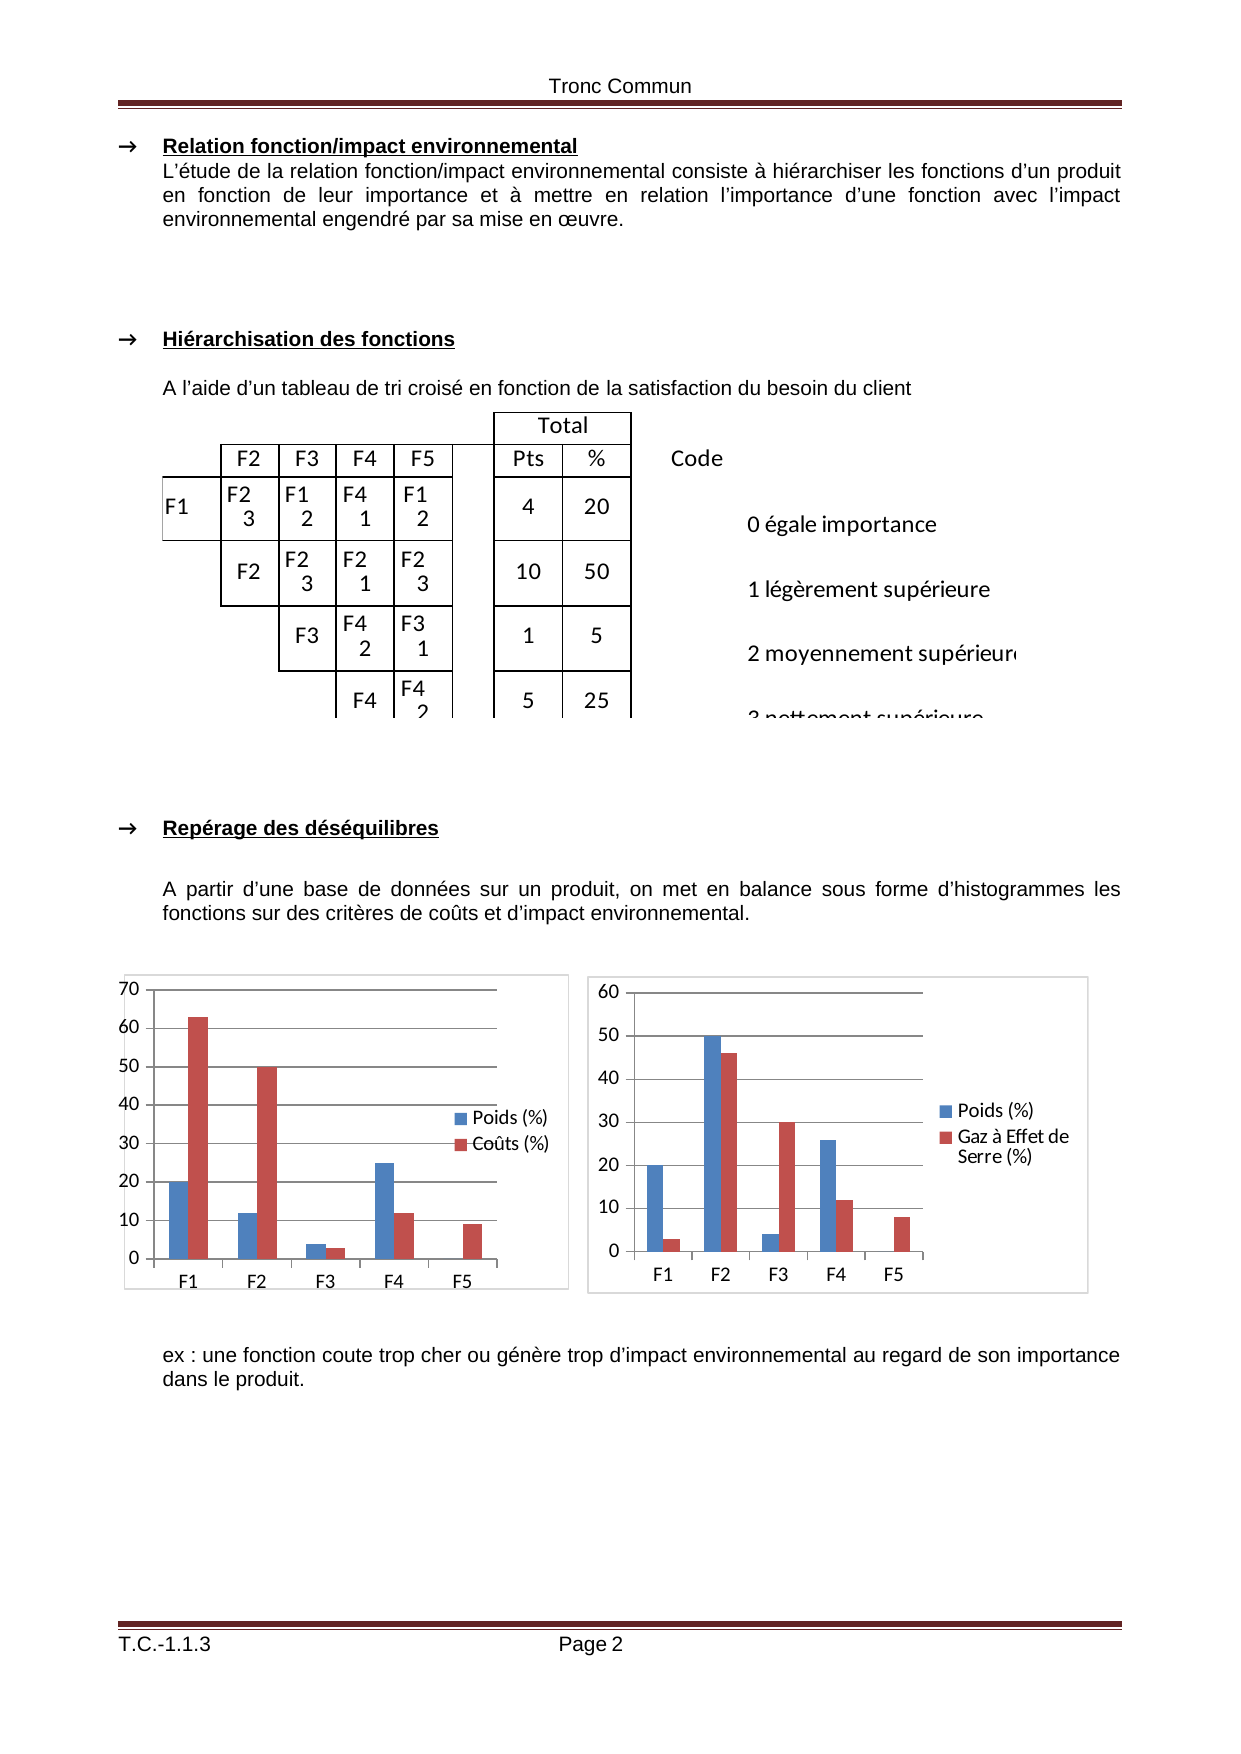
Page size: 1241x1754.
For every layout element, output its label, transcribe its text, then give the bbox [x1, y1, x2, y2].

list Relation fonction/impact environnemental [118, 133, 1122, 158]
list Repérage des déséquilibres [118, 815, 1122, 841]
list A partir d’une base de données sur un produit, on met en balance sous forme d’histogrammes les fonctions sur des critères de coûts et d’impact environnemental. [162, 877, 1122, 925]
text ex : une fonction coute trop cher ou génère trop d’impact environnemental au regard de son importance dans le produit. [162, 1343, 1122, 1391]
text A l’aide d’un tableau de tri croisé en fonction de la satisfaction du besoin du client [162, 376, 1122, 399]
text L’étude de la relation fonction/impact environnemental consiste à hiérarchiser les fonctions d’un produit en fonction de leur importance et à mettre en relation l’importance d’une fonction avec l’impact environnemental engendré par sa mise en œuvre. [162, 158, 1122, 230]
list Hiérarchisation des fonctions [118, 326, 1122, 352]
